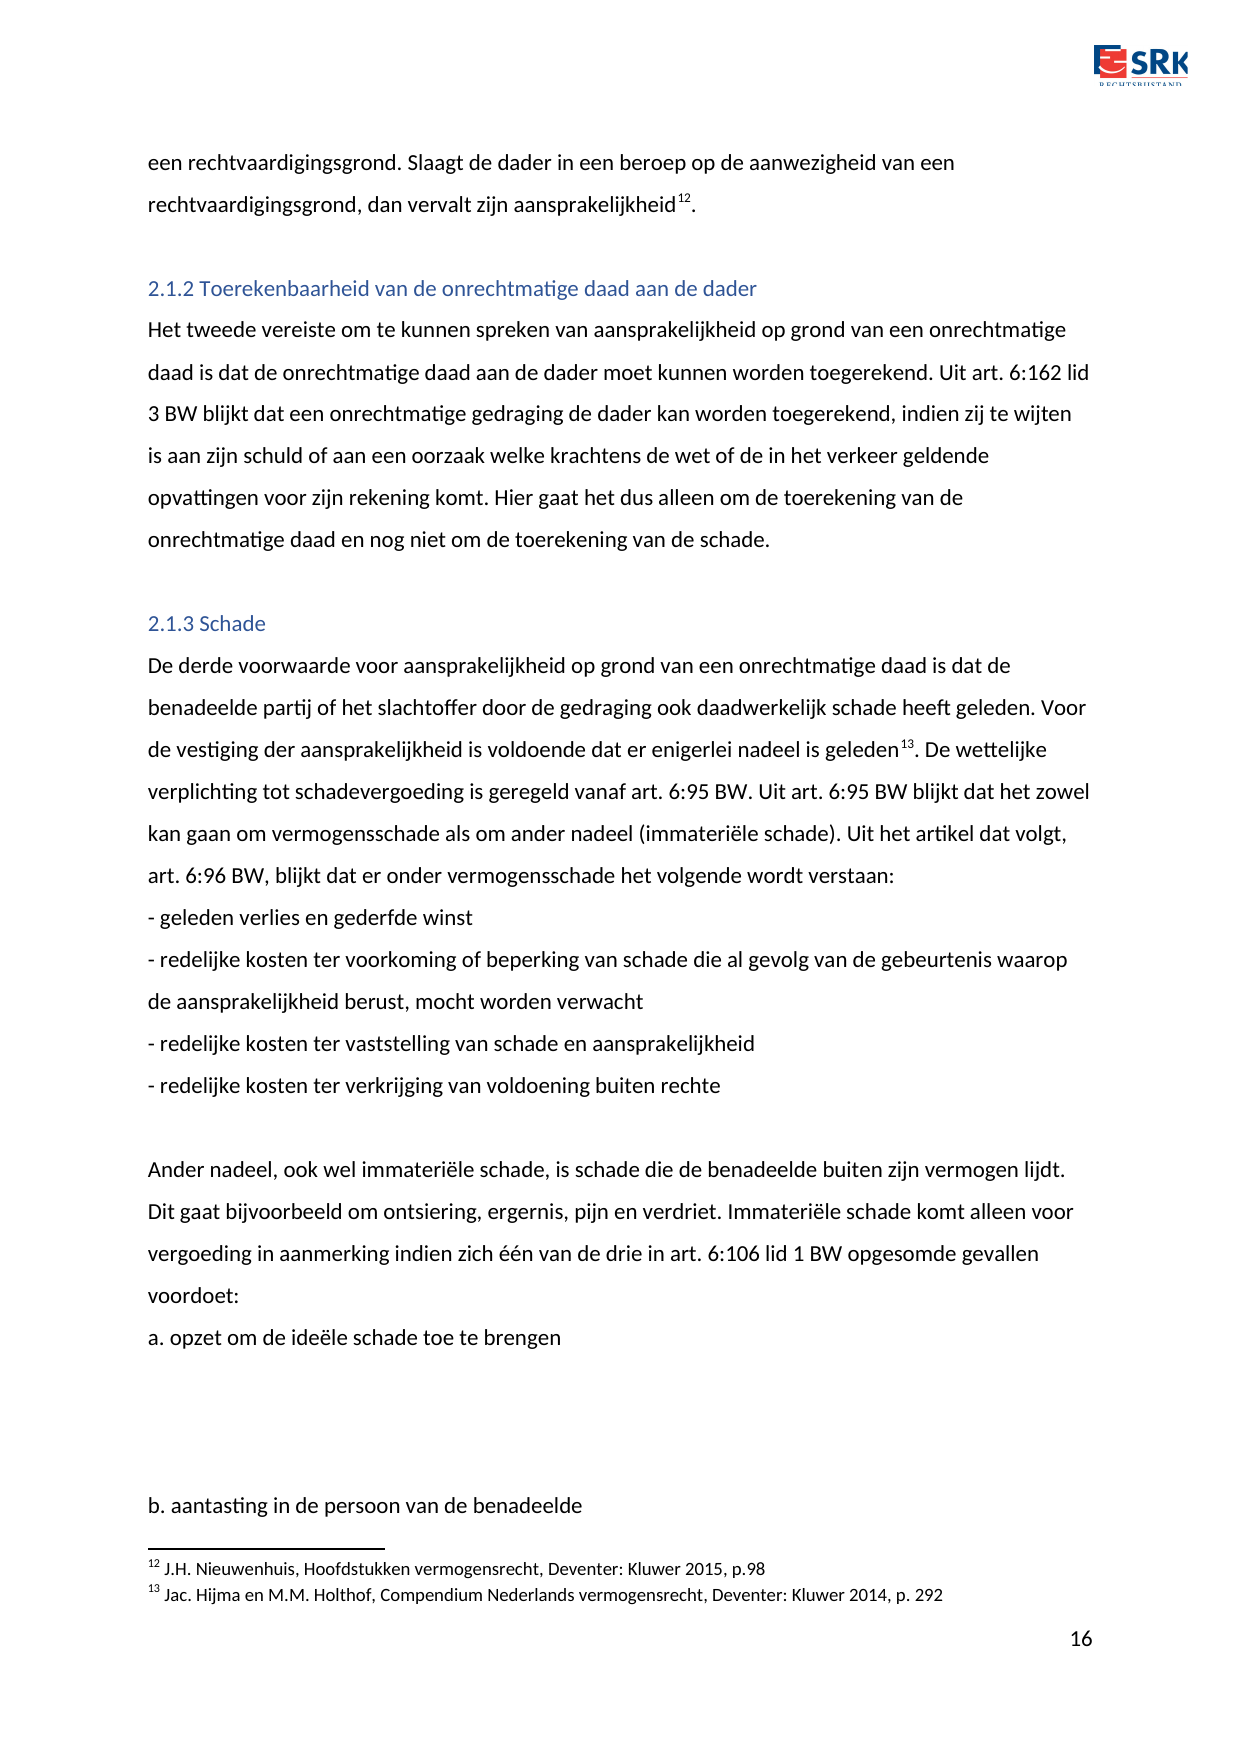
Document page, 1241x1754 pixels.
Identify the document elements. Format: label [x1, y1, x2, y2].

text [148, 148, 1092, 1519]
picture [1094, 45, 1188, 86]
